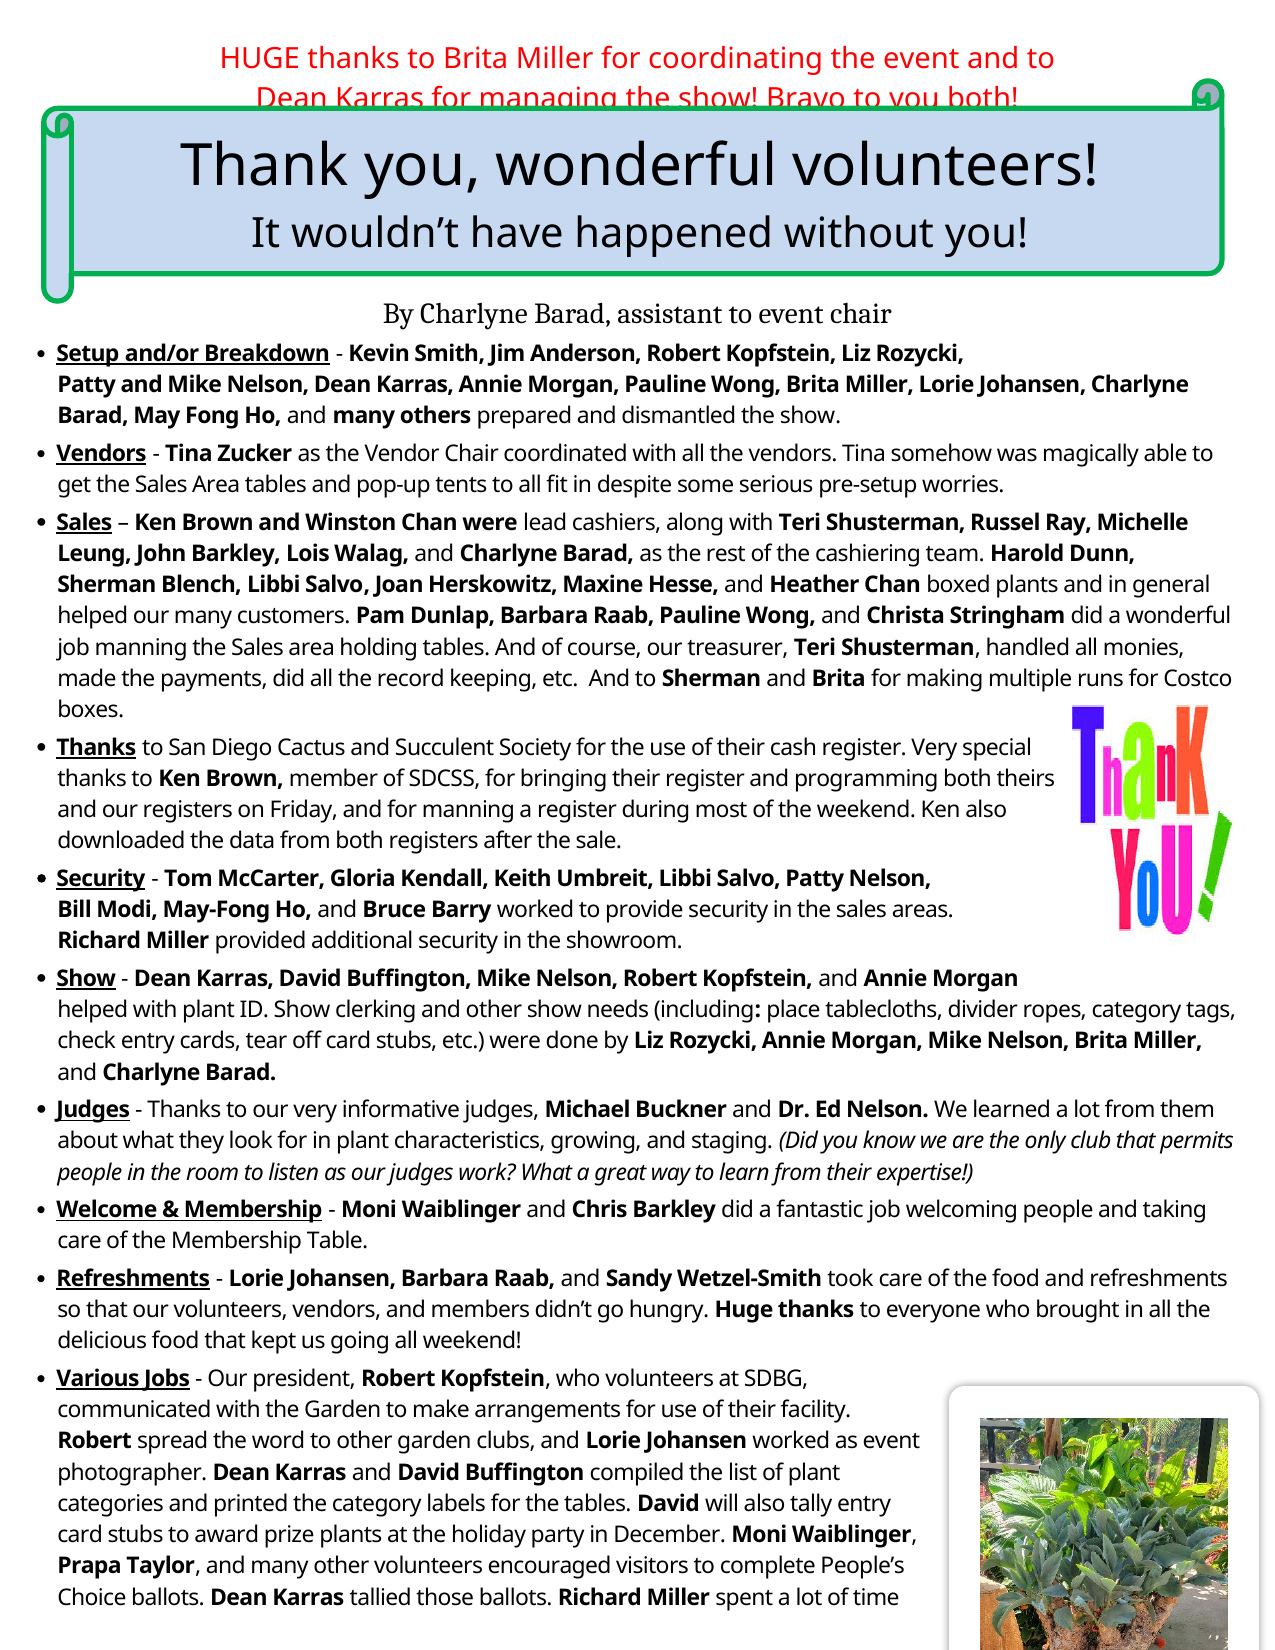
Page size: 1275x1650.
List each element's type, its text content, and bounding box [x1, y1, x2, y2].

list Refreshments - Lorie Johansen, Barbara Raab, and Sandy Wetzel-Smith took care of the food and refreshments so that our volunteers, vendors, and members didn’t go hungry. Huge thanks to everyone who brought in all the delicious food that kept us going all weekend! [37, 1262, 1237, 1356]
picture [1066, 724, 1237, 731]
text By Charlyne Barad, assistant to event chair [37, 297, 1237, 331]
list Show - Dean Karras, David Buffington, Mike Nelson, Robert Kopfstein, and Annie Morgan helped with plant ID. Show clerking and other show needs (including: place tablecloths, divider ropes, category tags, check entry cards, tear off card stubs, etc.) were done by Liz Rozycki, Annie Morgan, Mike Nelson, Brita Miller, and Charlyne Barad. [37, 962, 1237, 1087]
list Thanks to San Diego Cactus and Succulent Society for the use of their cash register. Very special thanks to Ken Brown, member of SDCSS, for bringing their register and programming both theirs and our registers on Friday, and for manning a register during most of the weekend. Ken also downloaded the data from both registers after the sale. [37, 731, 1237, 856]
picture [1066, 856, 1237, 862]
list Sales – Ken Brown and Winston Chan were lead cashiers, along with Teri Shusterman, Russel Ray, Michelle Leung, John Barkley, Lois Walag, and Charlyne Barad, as the rest of the cashiering team. Harold Dunn, Sherman Blench, Libbi Salvo, Joan Herskowitz, Maxine Hesse, and Heather Chan boxed plants and in general helped our many customers. Pam Dunlap, Barbara Raab, Pauline Wong, and Christa Stringham did a wonderful job manning the Sales area holding tables. And of course, our treasurer, Teri Shusterman, handled all monies, made the payments, did all the record keeping, etc. And to Sherman and Brita for making multiple runs for Costco boxes. [37, 506, 1237, 724]
text HUGE thanks to Brita Miller for coordinating the event and to Dean Karras for managing the show! Bravo to you both! [37, 37, 1237, 117]
list Welcome & Membership - Moni Waiblinger and Chris Barkley did a fantastic job welcoming people and taking care of the Membership Table. [37, 1193, 1237, 1256]
list Setup and/or Breakdown - Kevin Smith, Jim Anderson, Robert Kopfstein, Liz Rozycki, Patty and Mike Nelson, Dean Karras, Annie Morgan, Pauline Wong, Brita Miller, Lorie Johansen, Charlyne Barad, May Fong Ho, and many others prepared and dismantled the show. [37, 337, 1237, 431]
list Vendors - Tina Zucker as the Vendor Chair coordinated with all the vendors. Tina somehow was magically able to get the Sales Area tables and pop-up tents to all fit in despite some serious pre-setup worries. [37, 437, 1237, 499]
list Security - Tom McCarter, Gloria Kendall, Keith Umbreit, Libbi Salvo, Patty Nelson, Bill Modi, May-Fong Ho, and Bruce Barry worked to provide security in the sales areas. Richard Miller provided additional security in the showroom. [37, 862, 1237, 956]
list Judges - Thanks to our very informative judges, Michael Buckner and Dr. Ed Nelson. We learned a lot from them about what they look for in plant characteristics, growing, and staging. (Did you know we are the only club that permits people in the room to listen as our judges work? What a great way to learn from their expertise!) [37, 1093, 1237, 1187]
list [37, 1362, 1237, 1612]
picture [980, 1612, 1228, 1650]
